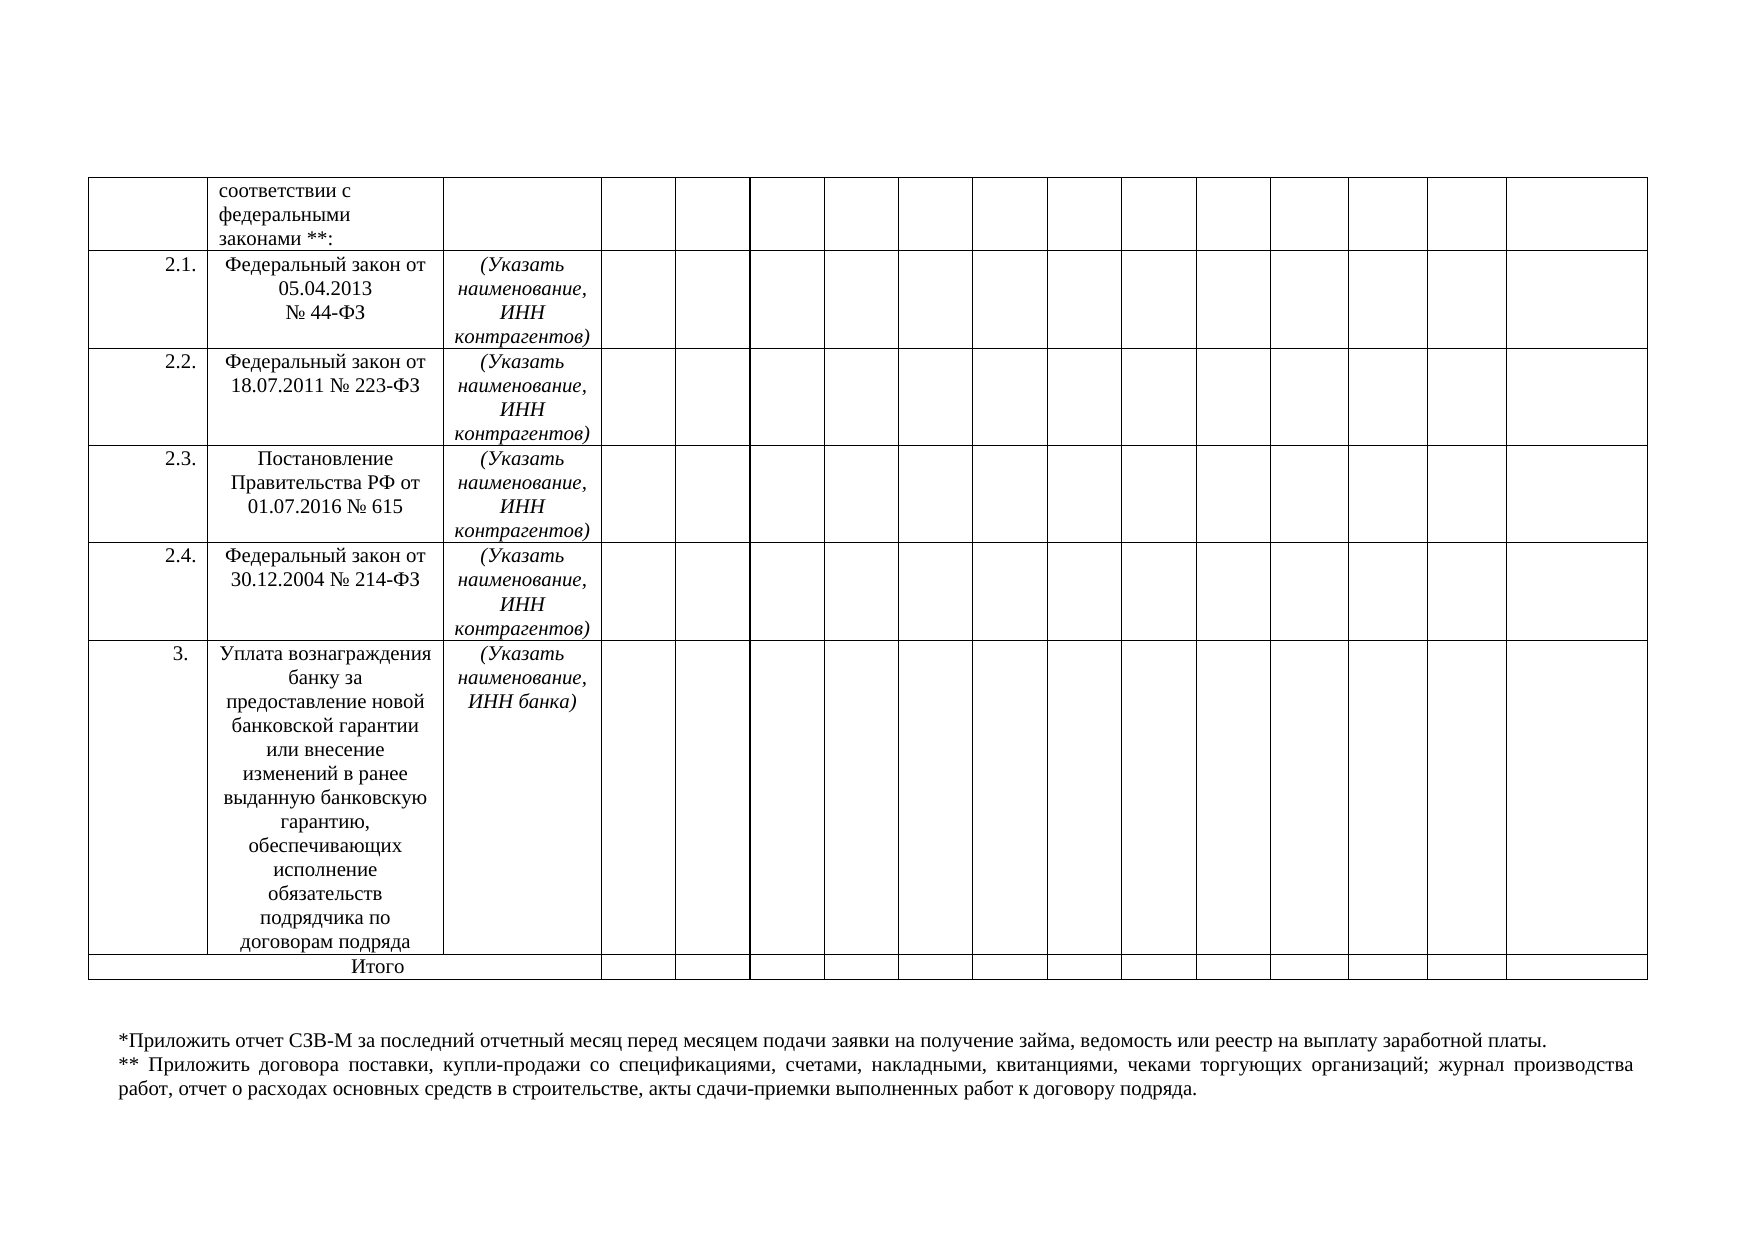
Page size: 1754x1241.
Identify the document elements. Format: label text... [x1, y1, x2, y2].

table_cell [1048, 543, 1121, 639]
table_cell [602, 955, 675, 978]
table_cell [1428, 446, 1506, 542]
table_cell [1349, 251, 1427, 348]
table_cell [1197, 349, 1270, 445]
table_cell [1197, 543, 1270, 639]
table_cell [899, 955, 972, 978]
table_cell Федеральный закон от 18.07.2011 № 223-ФЗ [208, 349, 443, 445]
table_cell [1271, 178, 1348, 250]
table_cell 2.4. [89, 543, 207, 639]
table_cell [444, 178, 601, 250]
table_cell [1271, 349, 1348, 445]
table_cell [1048, 178, 1121, 250]
table_cell [1428, 349, 1506, 445]
table_cell [825, 641, 898, 953]
table_cell [1428, 641, 1506, 953]
table_cell [1122, 543, 1196, 639]
table_cell [1197, 641, 1270, 953]
table_cell [1507, 178, 1647, 250]
table_cell [751, 251, 824, 348]
table_cell [602, 349, 675, 445]
table_cell [676, 251, 749, 348]
table_cell 2.2. [89, 349, 207, 445]
table_cell [751, 543, 824, 639]
table_cell [825, 251, 898, 348]
table_cell [751, 178, 824, 250]
table_cell [1197, 178, 1270, 250]
table_cell [899, 349, 972, 445]
table_cell [825, 178, 898, 250]
table_cell [1507, 251, 1647, 348]
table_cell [208, 178, 443, 250]
table_cell 2.3. [89, 446, 207, 542]
table_cell [1048, 955, 1121, 978]
table_cell [1048, 349, 1121, 445]
table_cell [1507, 543, 1647, 639]
table_cell [1428, 251, 1506, 348]
table_cell [1197, 251, 1270, 348]
table_cell [973, 641, 1047, 953]
table_cell [1048, 446, 1121, 542]
table_cell [1349, 641, 1427, 953]
table_cell [1122, 178, 1196, 250]
table_cell [751, 955, 824, 978]
table_cell [1122, 251, 1196, 348]
table_cell [973, 446, 1047, 542]
table_cell [676, 178, 749, 250]
table_cell [825, 349, 898, 445]
table_cell (Указать наименование, ИНН контрагентов) [444, 251, 601, 348]
table_cell [899, 446, 972, 542]
table_cell [1349, 349, 1427, 445]
table_cell [602, 543, 675, 639]
table_cell [1122, 349, 1196, 445]
table_cell [1428, 955, 1506, 978]
table_cell [973, 251, 1047, 348]
table_cell (Указать наименование, ИНН контрагентов) [444, 446, 601, 542]
table_cell (Указать наименование, ИНН контрагентов) [444, 349, 601, 445]
table_cell [1197, 955, 1270, 978]
table_cell [676, 446, 749, 542]
table_cell [1048, 251, 1121, 348]
table_cell [899, 641, 972, 953]
table_cell [602, 251, 675, 348]
table_cell Уплата вознаграждения банку за предоставление новой банковской гарантии или внесение изменений в ранее выданную банковскую гарантию, обеспечивающих исполнение обязательств подрядчика по договорам подряда [208, 641, 443, 953]
table_cell [899, 543, 972, 639]
table_cell [1122, 641, 1196, 953]
table_cell Федеральный закон от 30.12.2004 № 214-ФЗ [208, 543, 443, 639]
table_cell [602, 446, 675, 542]
table_cell [1507, 446, 1647, 542]
table_cell [973, 178, 1047, 250]
table_cell [751, 641, 824, 953]
table_cell [1507, 349, 1647, 445]
table_cell [1122, 446, 1196, 542]
table_cell [1428, 543, 1506, 639]
table_cell [1122, 955, 1196, 978]
table_cell [825, 955, 898, 978]
table_cell (Указать наименование, ИНН контрагентов) [444, 543, 601, 639]
table_cell [973, 349, 1047, 445]
table_cell [676, 349, 749, 445]
table_cell [1349, 446, 1427, 542]
table_cell [1428, 178, 1506, 250]
subtitle *Приложить отчет СЗВ-М за последний отчетный месяц перед месяцем подачи заявки на получение займа, ведомость или реестр на выплату заработной платы. [118, 1028, 1636, 1052]
table_cell [825, 446, 898, 542]
table_cell 2. [89, 178, 207, 250]
table_cell [1349, 178, 1427, 250]
table_cell [1048, 641, 1121, 953]
table_cell (Указать наименование, ИНН банка) [444, 641, 601, 953]
subtitle ** Приложить договора поставки, купли-продажи со спецификациями, счетами, накладными, квитанциями, чеками торгующих организаций; журнал производства работ, отчет о расходах основных средств в строительстве, акты сдачи-приемки выполненных работ к договору подряда. [118, 1052, 1636, 1100]
table_cell [751, 349, 824, 445]
table_cell [1197, 446, 1270, 542]
table_cell [899, 178, 972, 250]
table_cell [1349, 543, 1427, 639]
table_cell [751, 446, 824, 542]
table_cell [1271, 251, 1348, 348]
table_cell [973, 955, 1047, 978]
table_cell 2.1. [89, 251, 207, 348]
table_cell [1271, 446, 1348, 542]
table_cell [602, 641, 675, 953]
table_cell [899, 251, 972, 348]
table_cell [602, 178, 675, 250]
table_cell [1271, 955, 1348, 978]
table_cell [1271, 543, 1348, 639]
table_cell [973, 543, 1047, 639]
table_cell 3. [89, 641, 207, 953]
table_cell Постановление Правительства РФ от 01.07.2016 № 615 [208, 446, 443, 542]
table_cell Федеральный закон от 05.04.2013 № 44-ФЗ [208, 251, 443, 348]
table_cell [676, 543, 749, 639]
table_cell [1271, 641, 1348, 953]
table_cell [1507, 641, 1647, 953]
table_cell [676, 641, 749, 953]
table_cell [1349, 955, 1427, 978]
table_cell Итого [89, 955, 601, 978]
table_cell [676, 955, 749, 978]
table_cell [1507, 955, 1647, 978]
table_cell [825, 543, 898, 639]
